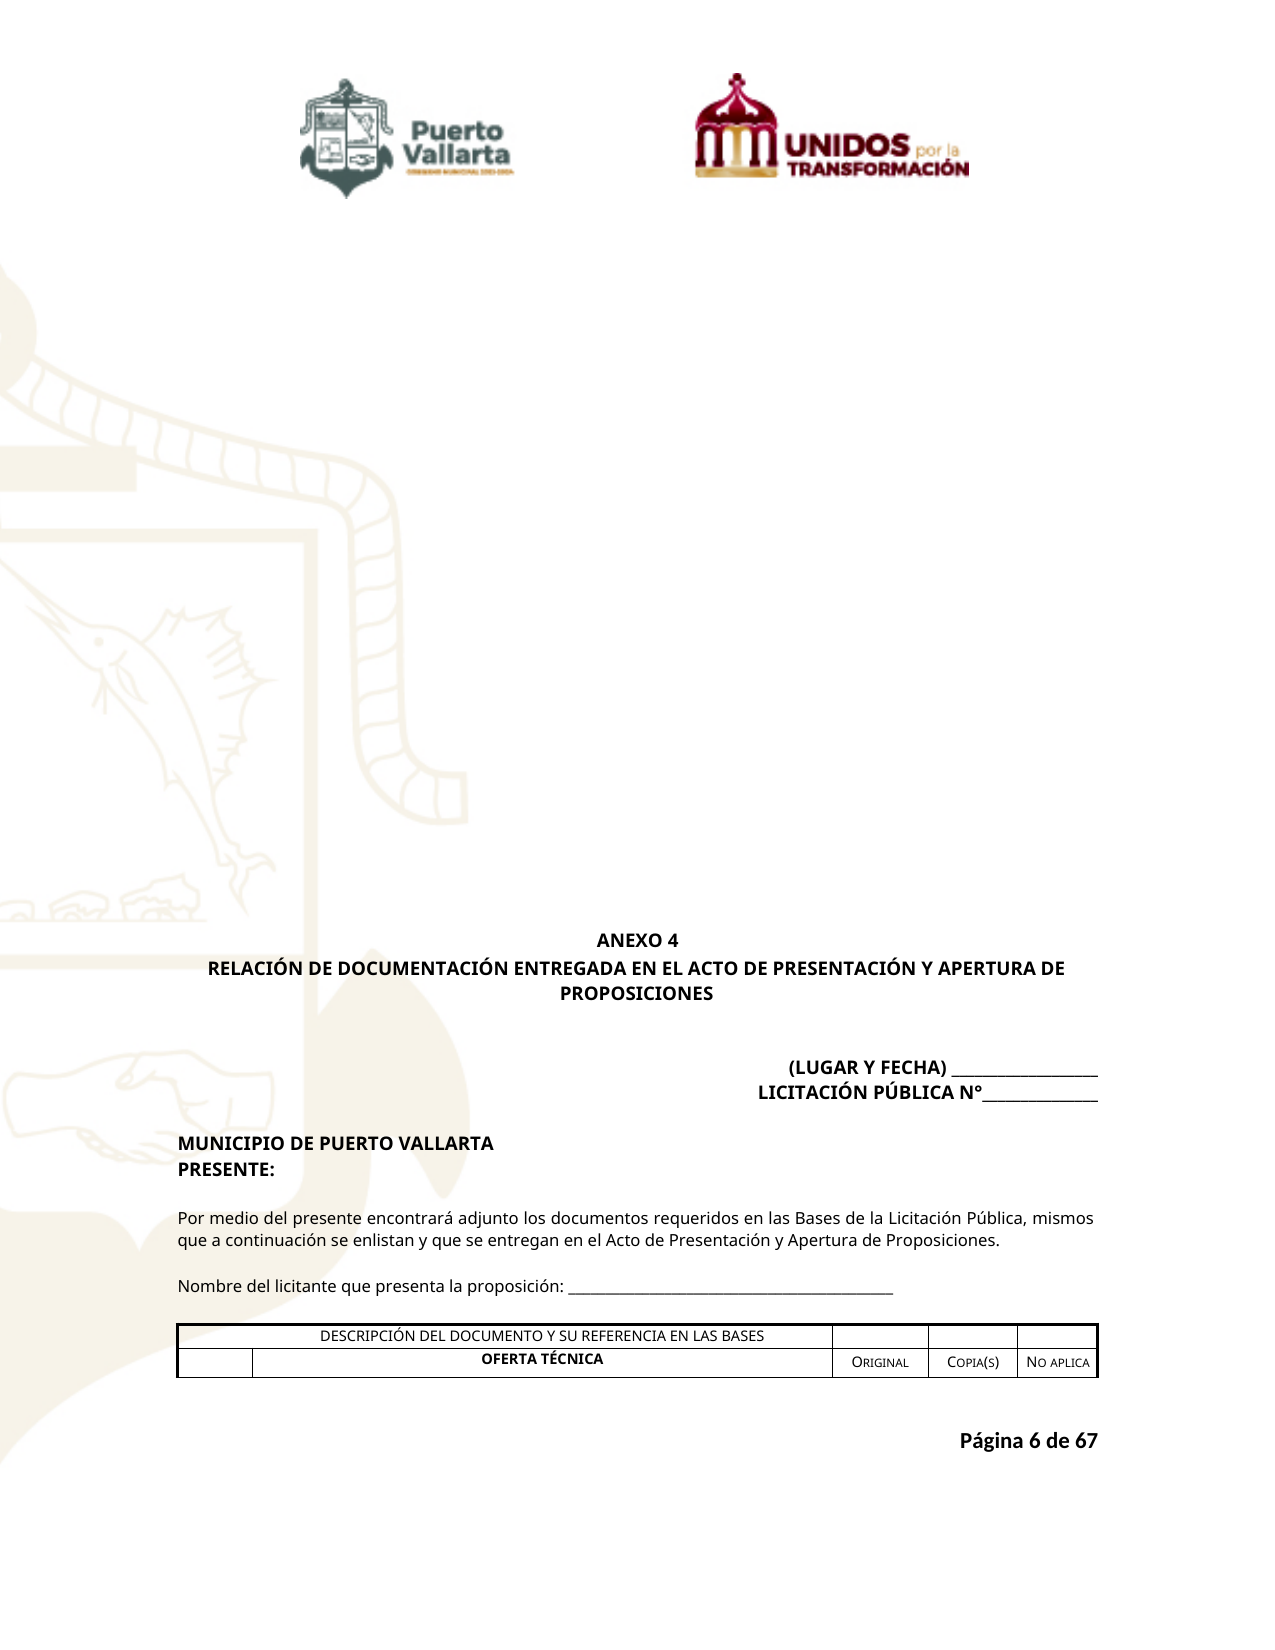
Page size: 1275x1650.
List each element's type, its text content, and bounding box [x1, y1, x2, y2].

table_header [1018, 1326, 1096, 1348]
table_cell No aplica [1018, 1349, 1096, 1377]
table_cell [179, 1349, 252, 1377]
text ANEXO 4 [177, 927, 1098, 953]
table_header DESCRIPCIÓN DEL Documento Y SU REFERENCIA EN LAS BASES [252, 1326, 832, 1348]
text PRESENTE: [177, 1156, 1098, 1182]
table_header [179, 1326, 252, 1348]
text MUNICIPIO DE PUERTO VALLARTA [177, 1131, 1098, 1156]
picture [300, 73, 969, 199]
table_cell OFERTA TÉCNICA [253, 1349, 832, 1377]
text (LUGAR Y FECHA) ___________________ [177, 1054, 1098, 1080]
subtitle RELACIÓN DE DOCUMENTACIÓN ENTREGADA EN EL ACTO DE PRESENTACIÓN Y APERTURA DE PROPOSICIONES [177, 955, 1095, 1006]
table_cell Copia(s) [929, 1349, 1017, 1377]
table_header [929, 1326, 1017, 1348]
picture [0, 214, 474, 1564]
text Por medio del presente encontrará adjunto los documentos requeridos en las Bases de la Licitación Pública, mismos que a continuación se enlistan y que se entregan en el Acto de Presentación y Apertura de Proposiciones. [177, 1206, 1095, 1252]
table_cell Original [833, 1349, 928, 1377]
text LICITACIÓN PÚBLICA N°_______________ [177, 1080, 1098, 1105]
text Nombre del licitante que presenta la proposición: ____________________________________________ [177, 1274, 1095, 1297]
table_header [833, 1326, 928, 1348]
